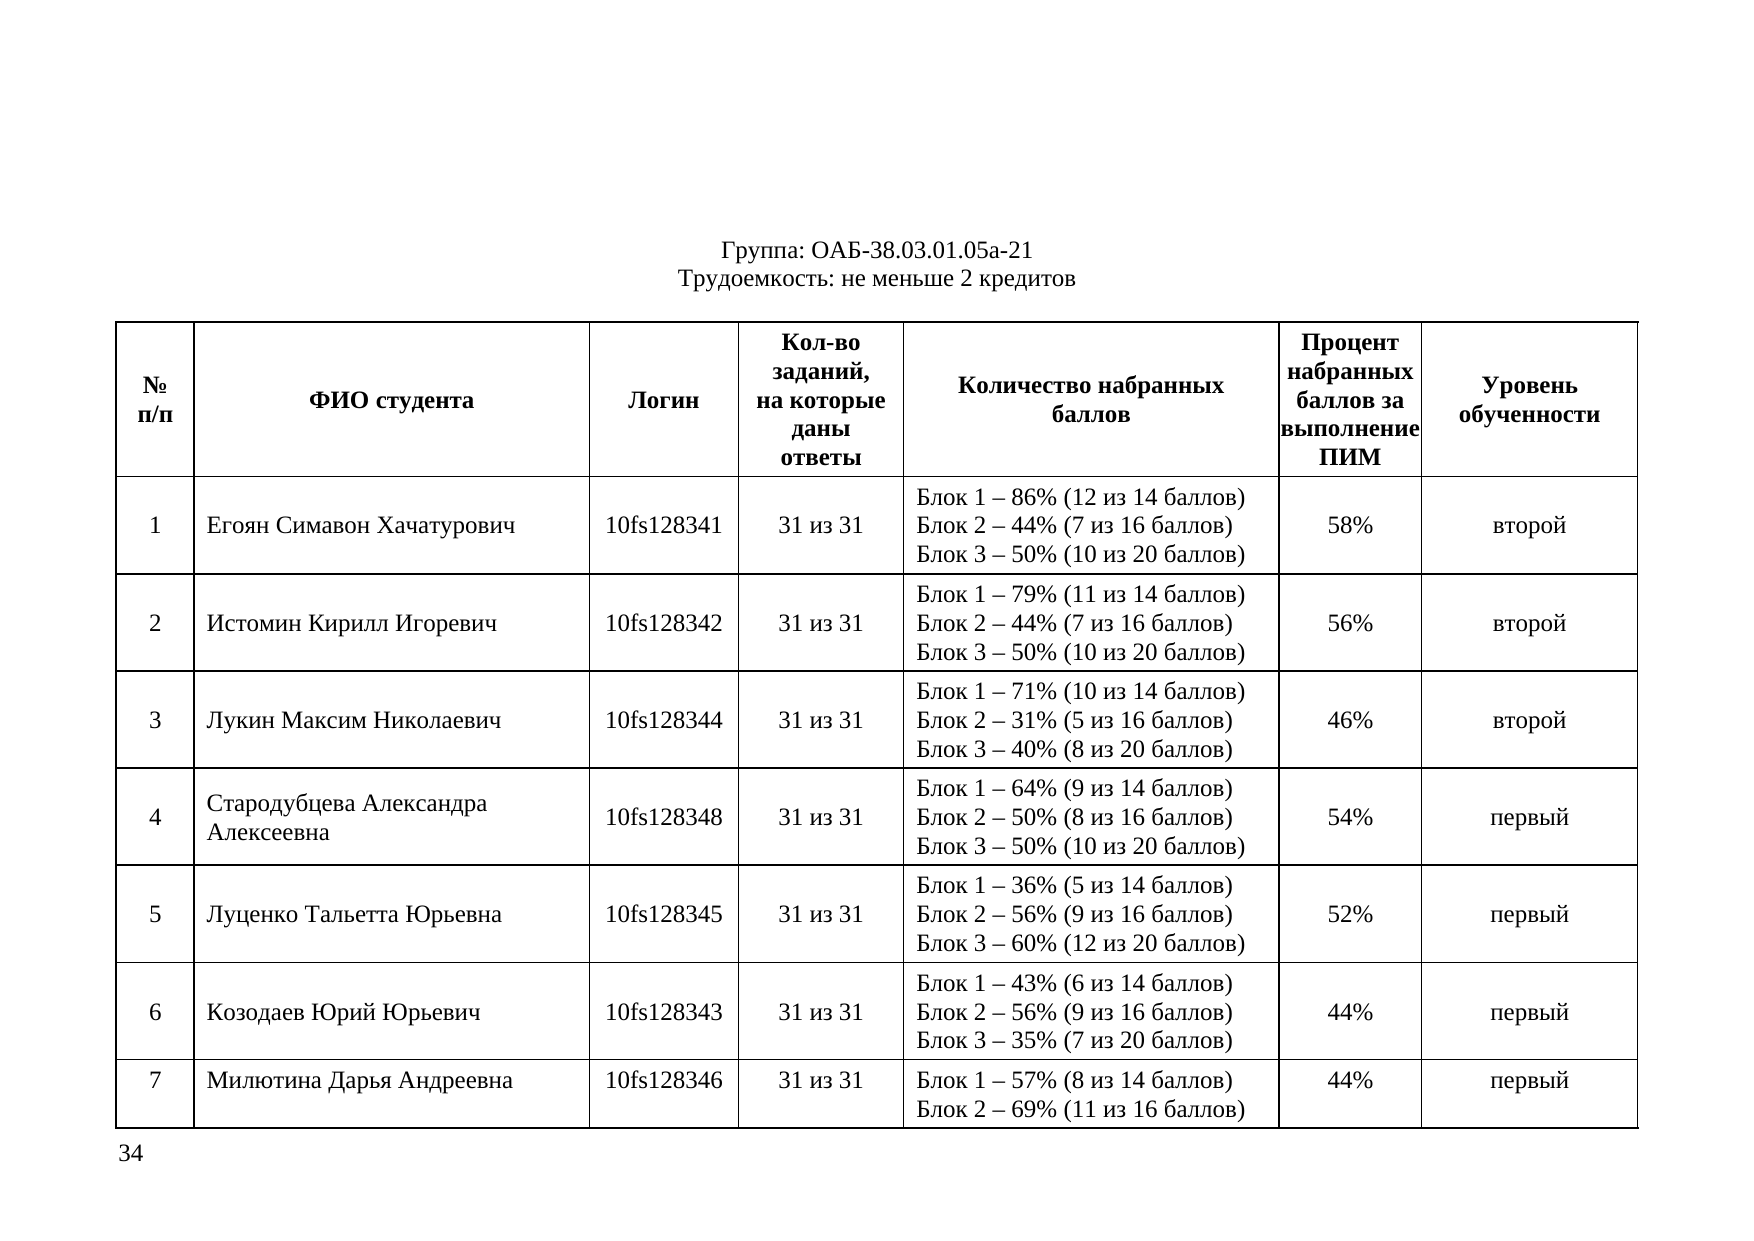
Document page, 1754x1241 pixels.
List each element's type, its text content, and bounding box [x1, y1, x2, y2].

table_cell 3 [117, 672, 193, 767]
table_cell Блок 1 – 79% (11 из 14 баллов) Блок 2 – 44% (7 из 16 баллов) Блок 3 – 50% (10 из 20 баллов) [904, 575, 1278, 670]
table_cell Блок 1 – 43% (6 из 14 баллов) Блок 2 – 56% (9 из 16 баллов) Блок 3 – 35% (7 из 20 баллов) [904, 963, 1278, 1059]
table_cell второй [1422, 477, 1637, 573]
table_cell 58% [1280, 477, 1421, 573]
table_cell 31 из 31 [739, 575, 903, 670]
table_cell первый [1422, 1060, 1637, 1127]
table_cell Блок 1 – 86% (12 из 14 баллов) Блок 2 – 44% (7 из 16 баллов) Блок 3 – 50% (10 из 20 баллов) [904, 477, 1278, 573]
table_cell 4 [117, 769, 193, 864]
table_header № п/п [117, 323, 193, 476]
table_cell 31 из 31 [739, 769, 903, 864]
table_cell 52% [1280, 866, 1421, 962]
table_cell второй [1422, 575, 1637, 670]
table_cell 10fs128345 [590, 866, 738, 962]
table_cell 44% [1280, 963, 1421, 1059]
table_cell 5 [117, 866, 193, 962]
table_cell 31 из 31 [739, 963, 903, 1059]
table_cell первый [1422, 866, 1637, 962]
table_header Логин [590, 323, 738, 476]
table_cell 10fs128341 [590, 477, 738, 573]
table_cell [904, 1060, 1278, 1127]
table_cell Блок 1 – 71% (10 из 14 баллов) Блок 2 – 31% (5 из 16 баллов) Блок 3 – 40% (8 из 20 баллов) [904, 672, 1278, 767]
table_cell 31 из 31 [739, 1060, 903, 1127]
table_cell 31 из 31 [739, 672, 903, 767]
table_cell 10fs128346 [590, 1060, 738, 1127]
table_cell 1 [117, 477, 193, 573]
table_cell 54% [1280, 769, 1421, 864]
table_cell 10fs128343 [590, 963, 738, 1059]
table_cell 10fs128342 [590, 575, 738, 670]
table_cell Истомин Кирилл Игоревич [195, 575, 589, 670]
table_cell 6 [117, 963, 193, 1059]
table_cell 46% [1280, 672, 1421, 767]
text Группа: ОАБ-38.03.01.05а-21 [118, 235, 1636, 263]
table_cell 44% [1280, 1060, 1421, 1127]
table_header Процент набранных баллов за выполнение ПИМ [1280, 323, 1421, 476]
table_header Количество набранных баллов [904, 323, 1278, 476]
table_cell второй [1422, 672, 1637, 767]
table_cell первый [1422, 963, 1637, 1059]
table_cell 7 [117, 1060, 193, 1127]
table_cell Блок 1 – 64% (9 из 14 баллов) Блок 2 – 50% (8 из 16 баллов) Блок 3 – 50% (10 из 20 баллов) [904, 769, 1278, 864]
table_cell 10fs128348 [590, 769, 738, 864]
table_cell 31 из 31 [739, 477, 903, 573]
table_cell Милютина Дарья Андреевна [195, 1060, 589, 1127]
table_header ФИО студента [195, 323, 589, 476]
table_cell первый [1422, 769, 1637, 864]
table_header Кол-во заданий, на которые даны ответы [739, 323, 903, 476]
table_cell Стародубцева Александра Алексеевна [195, 769, 589, 864]
table_cell 2 [117, 575, 193, 670]
table_cell Лукин Максим Николаевич [195, 672, 589, 767]
table_cell 31 из 31 [739, 866, 903, 962]
table_cell 56% [1280, 575, 1421, 670]
table_cell Блок 1 – 36% (5 из 14 баллов) Блок 2 – 56% (9 из 16 баллов) Блок 3 – 60% (12 из 20 баллов) [904, 866, 1278, 962]
table_cell Козодаев Юрий Юрьевич [195, 963, 589, 1059]
table_cell Луценко Тальетта Юрьевна [195, 866, 589, 962]
table_cell Егоян Симавон Хачатурович [195, 477, 589, 573]
table_header Уровень обученности [1422, 323, 1637, 476]
table_cell 10fs128344 [590, 672, 738, 767]
text Трудоемкость: не меньше 2 кредитов [118, 263, 1636, 292]
